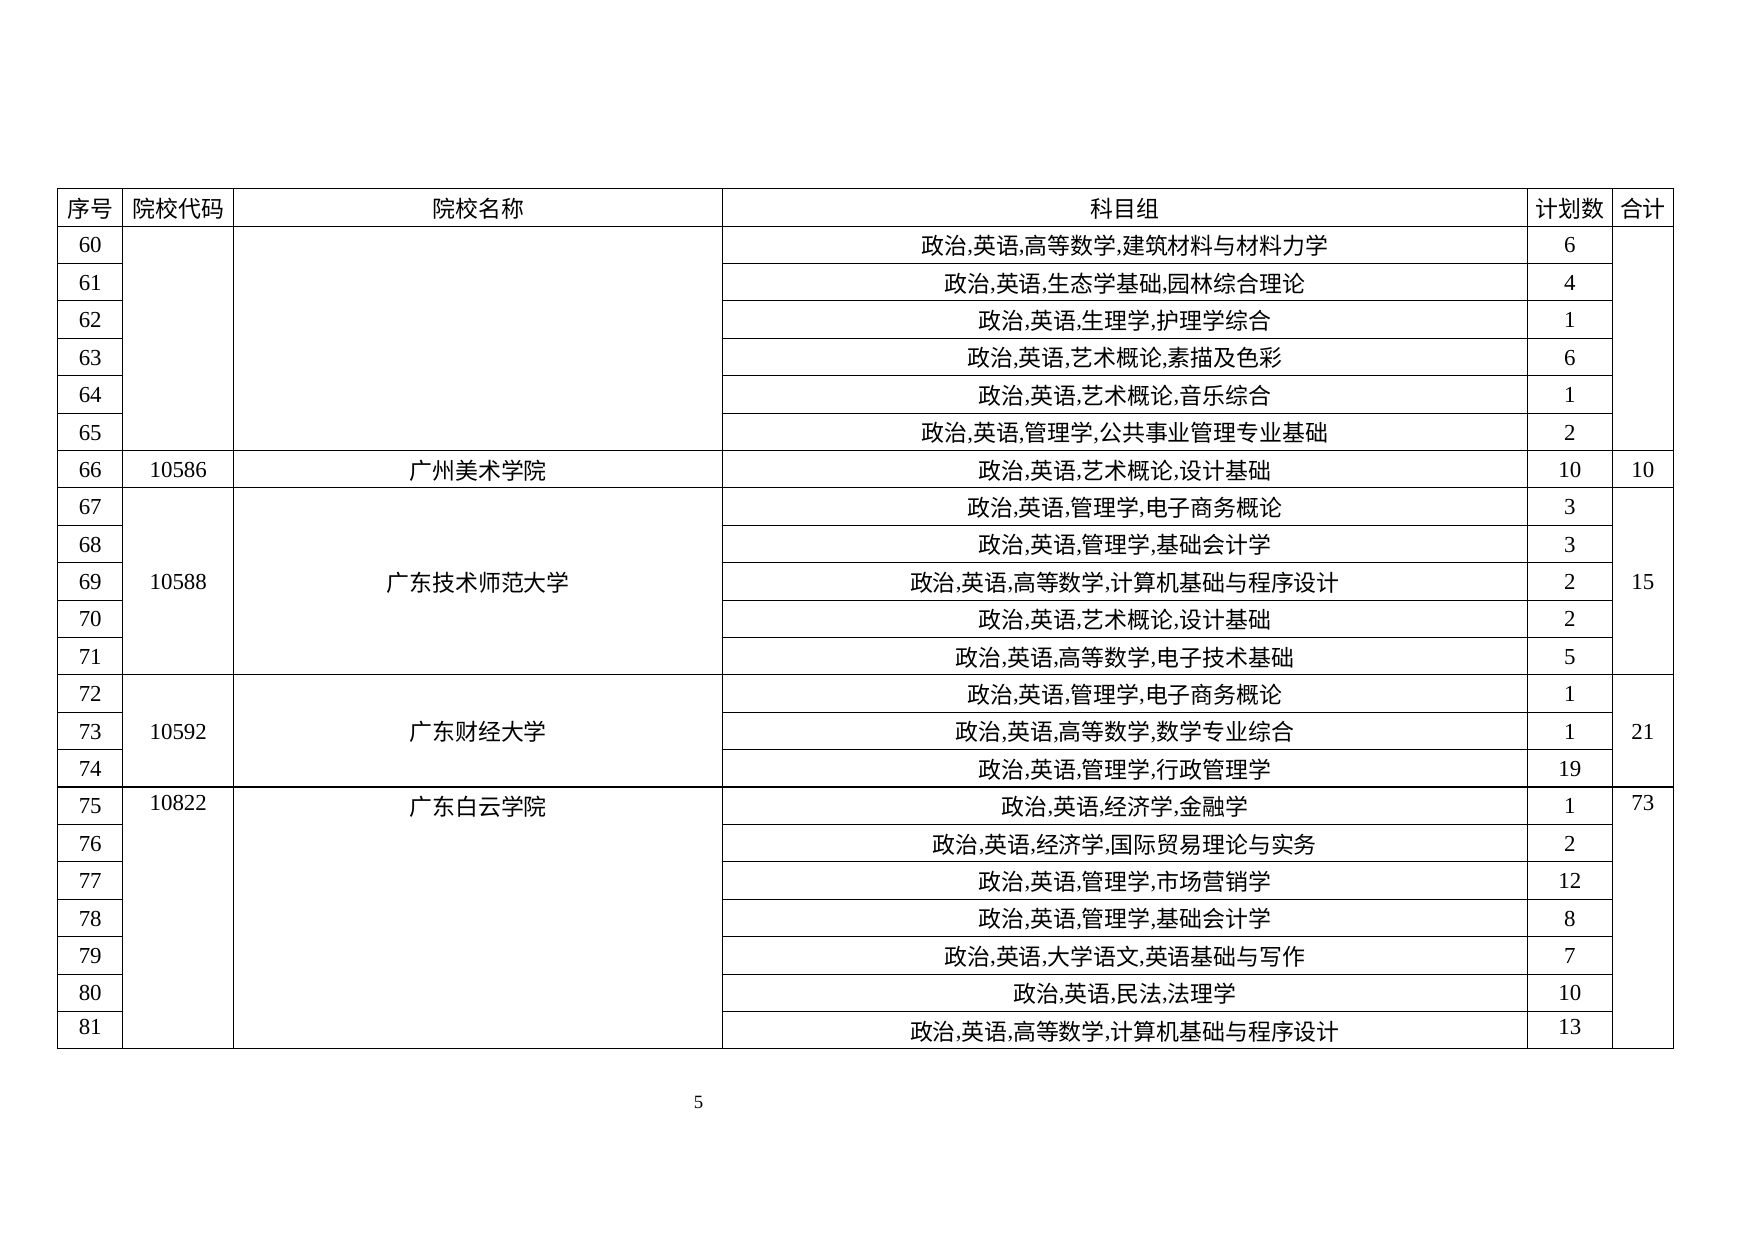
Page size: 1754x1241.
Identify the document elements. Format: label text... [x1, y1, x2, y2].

table_cell 63 [58, 339, 122, 375]
table_cell 64 [58, 376, 122, 412]
table_cell 10 [1613, 451, 1673, 487]
table_cell 10588 [123, 488, 233, 674]
table_cell 6 [1528, 227, 1612, 263]
table_cell 66 [58, 451, 122, 487]
table_cell 12 [1528, 862, 1612, 899]
table_cell 74 [58, 750, 122, 786]
table_cell 80 [58, 975, 122, 1011]
table_cell 2 [1528, 825, 1612, 861]
table_cell 70 [58, 601, 122, 637]
table_header 院校代码 [123, 189, 233, 226]
table_header 科目组 [723, 189, 1527, 226]
table_cell 15 [1613, 488, 1673, 674]
table_cell 19 [1528, 750, 1612, 786]
table_cell 广州美术学院 [234, 451, 722, 487]
table_cell 政治,英语,高等数学,计算机基础与程序设计 [723, 1012, 1527, 1048]
table_cell 10822 [123, 788, 233, 1048]
table_cell 78 [58, 900, 122, 936]
table_cell 21 [1613, 675, 1673, 786]
table_cell 5 [1528, 638, 1612, 674]
table_cell 政治,英语,艺术概论,设计基础 [723, 601, 1527, 637]
table_cell 政治,英语,管理学,电子商务概论 [723, 488, 1527, 525]
table_cell 3 [1528, 488, 1612, 525]
table_cell 13 [1528, 1012, 1612, 1048]
table_cell 10592 [123, 675, 233, 786]
table_cell 2 [1528, 414, 1612, 450]
table_cell 政治,英语,艺术概论,素描及色彩 [723, 339, 1527, 375]
table_cell 3 [1528, 526, 1612, 562]
table_cell 79 [58, 937, 122, 973]
table_cell 2 [1528, 563, 1612, 599]
table_cell 81 [58, 1012, 122, 1048]
table_cell 76 [58, 825, 122, 861]
table_header 合计 [1613, 189, 1673, 226]
table_cell 政治,英语,管理学,基础会计学 [723, 900, 1527, 936]
table_cell 政治,英语,管理学,电子商务概论 [723, 675, 1527, 712]
table_cell 政治,英语,民法,法理学 [723, 975, 1527, 1011]
table_cell 72 [58, 675, 122, 712]
table_cell 政治,英语,高等数学,计算机基础与程序设计 [723, 563, 1527, 599]
table_cell 政治,英语,管理学,市场营销学 [723, 862, 1527, 899]
table_cell 6 [1528, 339, 1612, 375]
table_cell 政治,英语,生理学,护理学综合 [723, 301, 1527, 338]
table_cell 73 [58, 713, 122, 749]
table_cell 60 [58, 227, 122, 263]
table_cell 政治,英语,管理学,行政管理学 [723, 750, 1527, 786]
table_cell 政治,英语,高等数学,数学专业综合 [723, 713, 1527, 749]
table_cell 10 [1528, 451, 1612, 487]
table_cell 62 [58, 301, 122, 338]
table_cell 政治,英语,生态学基础,园林综合理论 [723, 264, 1527, 300]
table_cell 广东技术师范大学 [234, 488, 722, 674]
table_cell 政治,英语,大学语文,英语基础与写作 [723, 937, 1527, 973]
table_cell 政治,英语,经济学,国际贸易理论与实务 [723, 825, 1527, 861]
table_cell 政治,英语,艺术概论,设计基础 [723, 451, 1527, 487]
table_cell 65 [58, 414, 122, 450]
table_cell 政治,英语,艺术概论,音乐综合 [723, 376, 1527, 412]
table_cell 77 [58, 862, 122, 899]
table_cell 2 [1528, 601, 1612, 637]
table_cell 71 [58, 638, 122, 674]
table_cell 69 [58, 563, 122, 599]
table_cell 政治,英语,高等数学,建筑材料与材料力学 [723, 227, 1527, 263]
table_cell 61 [58, 264, 122, 300]
table_cell 8 [1528, 900, 1612, 936]
table_cell 政治,英语,管理学,基础会计学 [723, 526, 1527, 562]
table_cell 10 [1528, 975, 1612, 1011]
table_cell 政治,英语,经济学,金融学 [723, 788, 1527, 824]
table_header 序号 [58, 189, 122, 226]
table_cell 政治,英语,管理学,公共事业管理专业基础 [723, 414, 1527, 450]
table_cell 75 [58, 788, 122, 824]
table_cell 7 [1528, 937, 1612, 973]
table_cell 1 [1528, 713, 1612, 749]
table_cell 1 [1528, 675, 1612, 712]
table_cell 68 [58, 526, 122, 562]
table_cell 1 [1528, 788, 1612, 824]
table_cell 67 [58, 488, 122, 525]
table_header 计划数 [1528, 189, 1612, 226]
table_cell 10586 [123, 451, 233, 487]
table_cell 4 [1528, 264, 1612, 300]
table_cell 1 [1528, 376, 1612, 412]
table_header 院校名称 [234, 189, 722, 226]
table_cell 73 [1613, 788, 1673, 1048]
table_cell 广东财经大学 [234, 675, 722, 786]
table_cell 政治,英语,高等数学,电子技术基础 [723, 638, 1527, 674]
table_cell 广东白云学院 [234, 788, 722, 1048]
table_cell 1 [1528, 301, 1612, 338]
